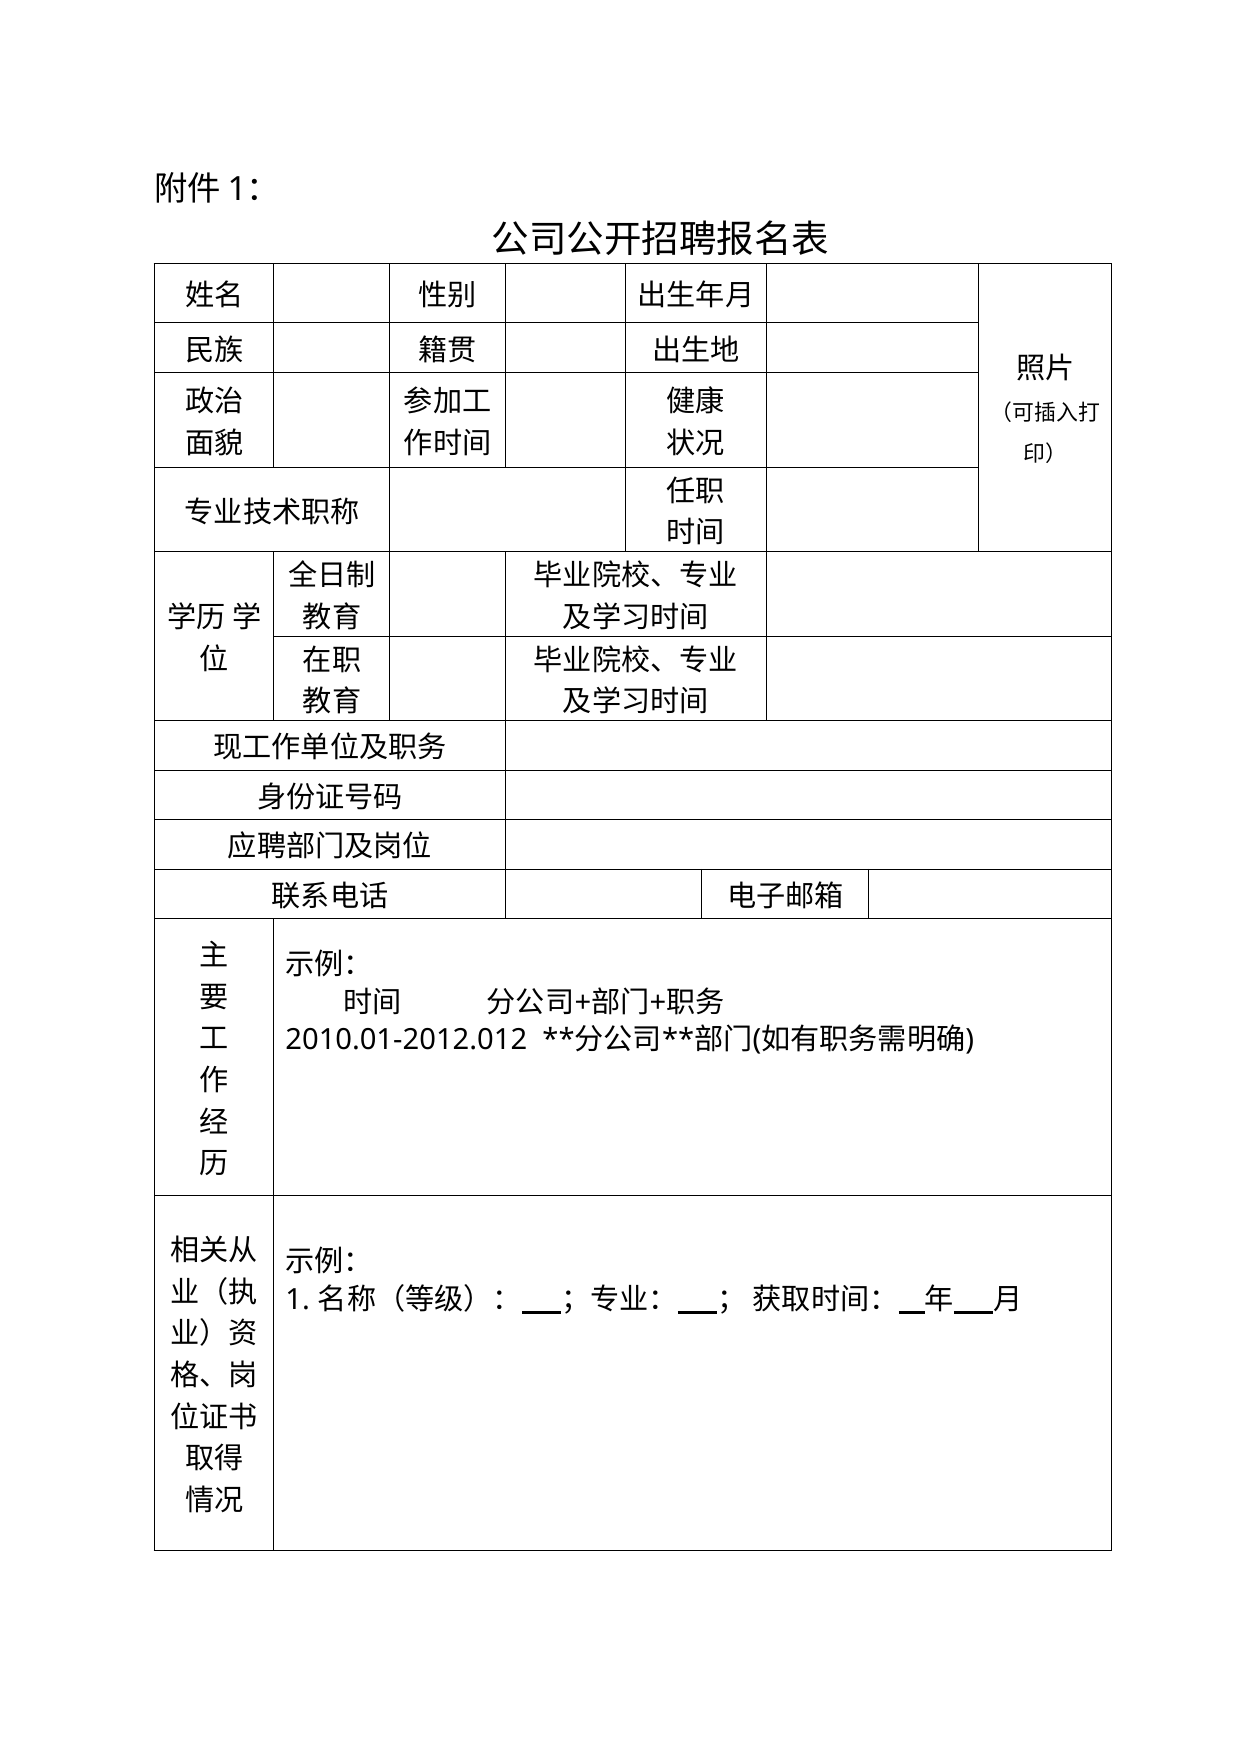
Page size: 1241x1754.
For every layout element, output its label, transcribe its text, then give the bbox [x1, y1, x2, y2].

table_cell [390, 552, 505, 636]
table_header [767, 264, 978, 322]
table_cell 专业技术职称 [155, 468, 389, 551]
table_cell [506, 820, 1111, 869]
table_cell [767, 637, 1111, 720]
table_cell 示例： 时间 分公司+部门+职务 2010.01-2012.012 **分公司**部门(如有职务需明确) [274, 919, 1111, 1195]
table_cell [506, 771, 1111, 819]
table_cell 出生地 [626, 323, 766, 372]
table_cell [767, 323, 978, 372]
table_cell 全日制 教育 [274, 552, 389, 636]
table_cell 应聘部门及岗位 [155, 820, 505, 869]
table_cell 示例： 名称（等级）： ；专业： ； 获取时间： 年 月 [274, 1196, 1111, 1550]
table_cell 现工作单位及职务 [155, 721, 505, 769]
table_cell [506, 323, 625, 372]
table_cell 政治 面貌 [155, 373, 273, 467]
table_cell 身份证号码 [155, 771, 505, 819]
table_header 出生年月 [626, 264, 766, 322]
table_cell 在职 教育 [274, 637, 389, 720]
table_cell 相关从业（执业）资格、岗位证书取得 情况 [155, 1196, 273, 1550]
table_cell [767, 552, 1111, 636]
table_header [506, 264, 625, 322]
table_cell 毕业院校、专业 及学习时间 [506, 637, 766, 720]
table_cell [506, 373, 625, 467]
table_header 姓名 [155, 264, 273, 322]
table_cell [767, 373, 978, 467]
text 附件1： [154, 159, 1092, 211]
table_cell [274, 373, 389, 467]
table_cell 毕业院校、专业 及学习时间 [506, 552, 766, 636]
table_cell [869, 870, 1111, 918]
table_cell 民族 [155, 323, 273, 372]
table_header 性别 [390, 264, 505, 322]
table_cell 联系电话 [155, 870, 505, 918]
text 公司公开招聘报名表 [154, 211, 1092, 263]
table_cell 主 要 工 作 经 历 [155, 919, 273, 1195]
table_header [274, 264, 389, 322]
table_cell 学历 学位 [155, 552, 273, 720]
table_cell [274, 323, 389, 372]
table_cell [506, 721, 1111, 769]
table_cell [506, 870, 701, 918]
table_cell [767, 468, 978, 551]
table_cell 健康 状况 [626, 373, 766, 467]
table_cell 参加工作时间 [390, 373, 505, 467]
table_header 照片 （可插入打印） [979, 264, 1111, 551]
table_cell 任职 时间 [626, 468, 766, 551]
table_cell 电子邮箱 [702, 870, 868, 918]
table_cell [390, 468, 625, 551]
table_cell [390, 637, 505, 720]
table_cell 籍贯 [390, 323, 505, 372]
